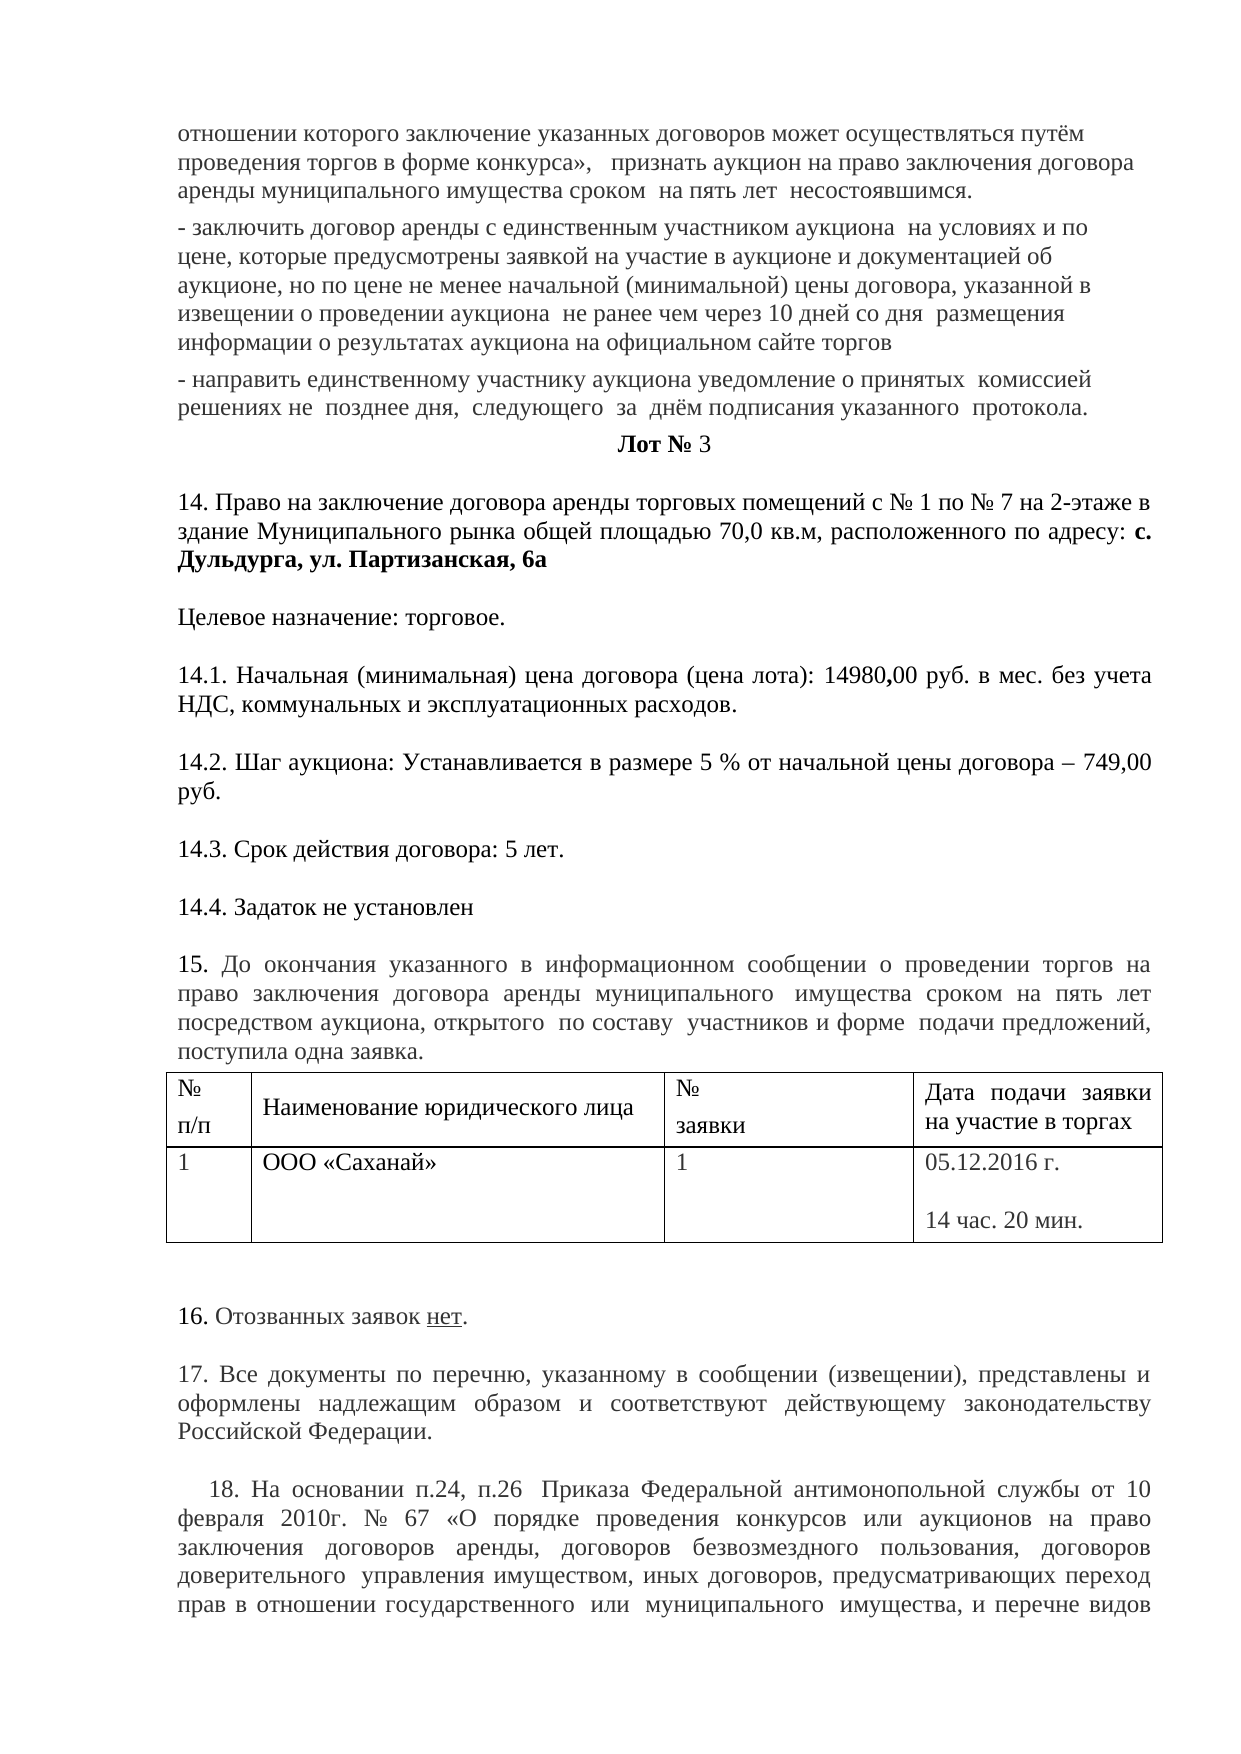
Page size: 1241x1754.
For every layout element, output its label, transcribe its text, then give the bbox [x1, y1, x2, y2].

text 14.1. Начальная (минимальная) цена договора (цена лота): 14980,00 руб. в мес. без учета НДС, коммунальных и эксплуатационных расходов. [177, 660, 1152, 718]
text 17. Все документы по перечню, указанному в сообщении (извещении), представлены и оформлены надлежащим образом и соответствуют действующему законодательству Российской Федерации. [177, 1359, 1152, 1445]
text Лот № 3 [177, 429, 1152, 458]
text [177, 118, 1152, 204]
table_header № п/п [167, 1073, 251, 1146]
table_header Дата подачи заявки на участие в торгах [914, 1073, 1162, 1146]
table_header № заявки [665, 1073, 913, 1146]
table_cell ООО «Саханай» [252, 1148, 664, 1242]
text 15. До окончания указанного в информационном сообщении о проведении торгов на право заключения договора аренды муниципального имущества сроком на пять лет посредством аукциона, открытого по составу участников и форме подачи предложений, поступила одна заявка. [177, 949, 1152, 1064]
text 14. Право на заключение договора аренды торговых помещений с № 1 по № 7 на 2-этаже в здание Муниципального рынка общей площадью 70,0 кв.м, расположенного по адресу: с. Дульдурга, ул. Партизанская, 6а [177, 487, 1152, 573]
text 14.3. Срок действия договора: 5 лет. [177, 834, 1152, 862]
text - заключить договор аренды с единственным участником аукциона на условиях и по цене, которые предусмотрены заявкой на участие в аукционе и документацией об аукционе, но по цене не менее начальной (минимальной) цены договора, указанной в извещении о проведении аукциона не ранее чем через 10 дней со дня размещения информации о результатах аукциона на официальном сайте торгов [115, 212, 1152, 356]
table_header Наименование юридического лица [252, 1073, 664, 1146]
text - направить единственному участнику аукциона уведомление о принятых комиссией решениях не позднее дня, следующего за днём подписания указанного протокола. [177, 364, 1152, 421]
text 16. Отозванных заявок нет. [177, 1301, 1152, 1330]
table_cell 1 [665, 1148, 913, 1242]
table_cell 1 [167, 1148, 251, 1242]
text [140, 1474, 1152, 1618]
text Целевое назначение: торговое. [177, 602, 1152, 631]
text 14.2. Шаг аукциона: Устанавливается в размере 5 % от начальной цены договора – 749,00 руб. [177, 747, 1152, 804]
text 14.4. Задаток не установлен [177, 892, 1152, 920]
table_cell 05.12.2016 г. 14 час. 20 мин. [914, 1148, 1162, 1242]
